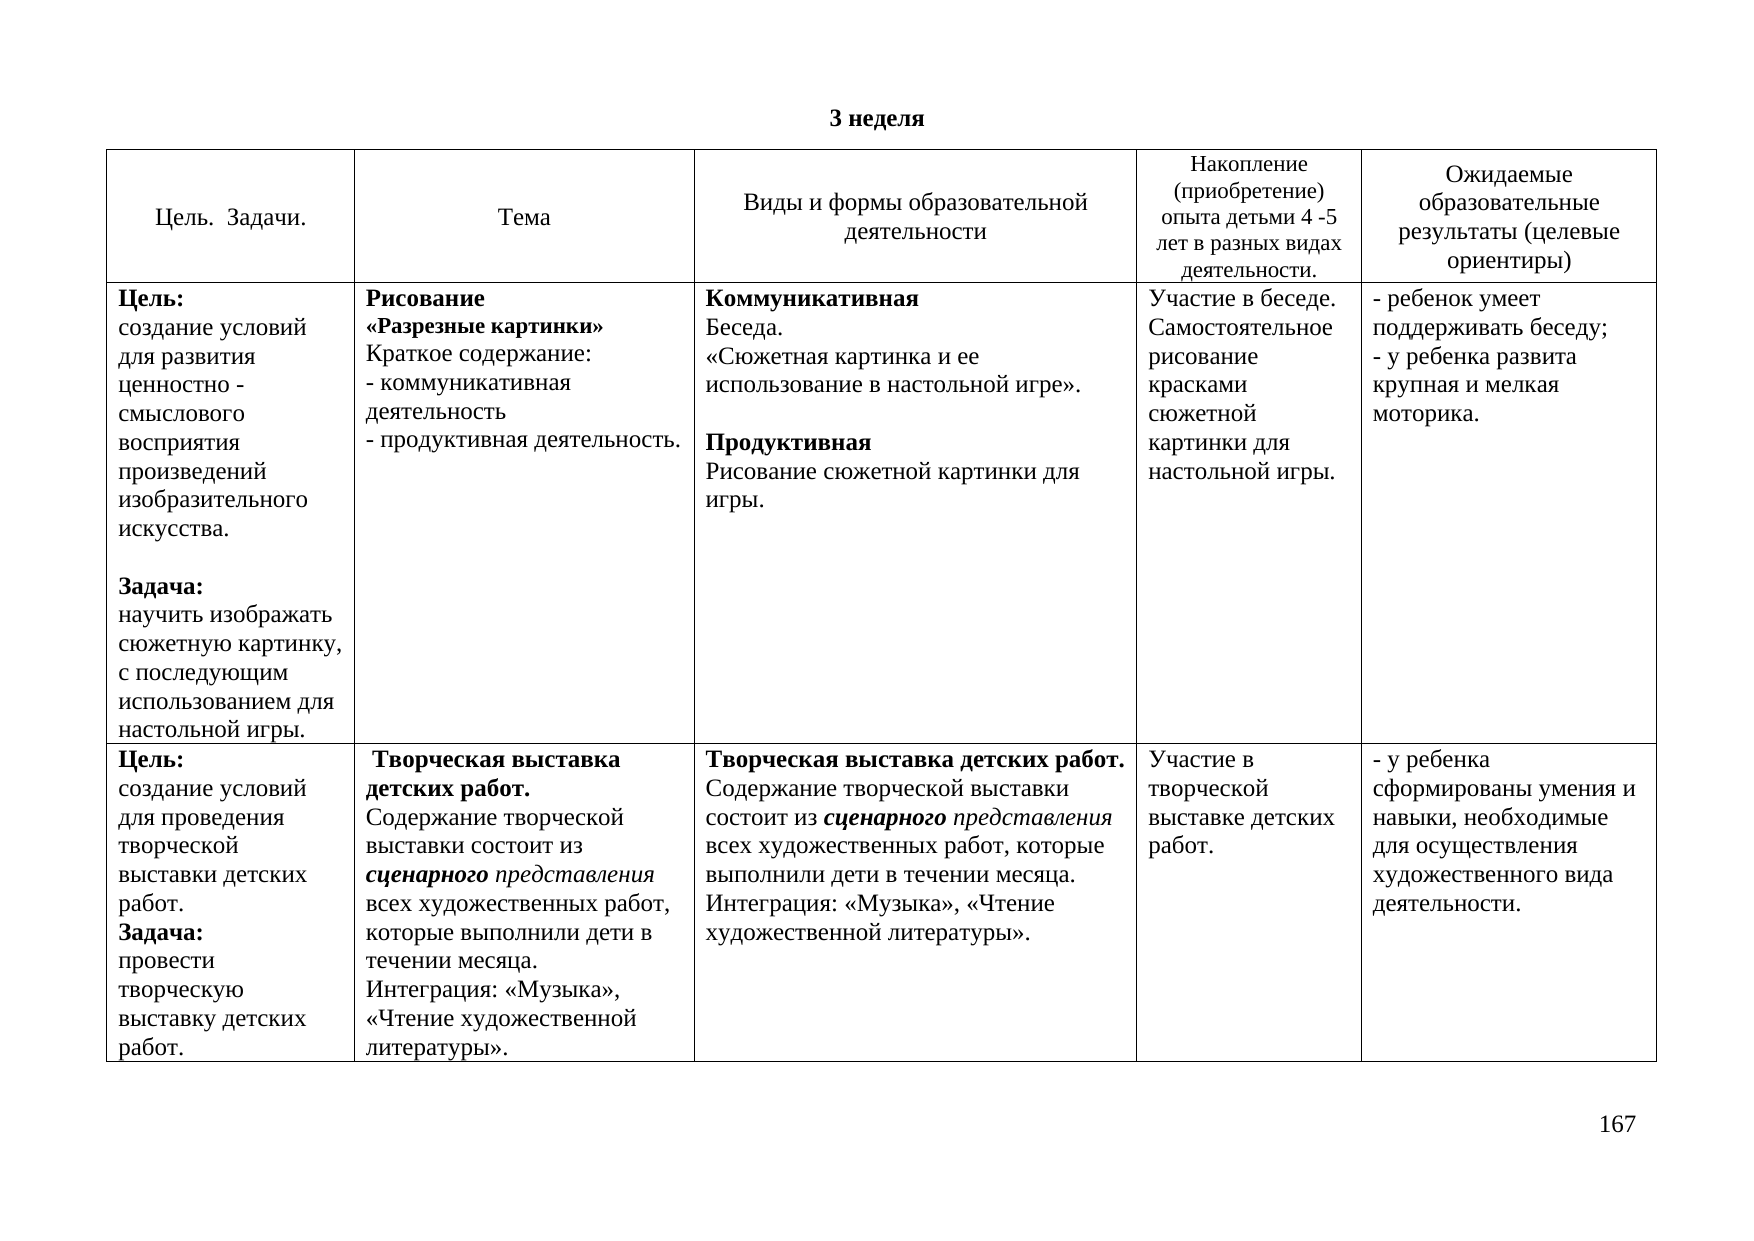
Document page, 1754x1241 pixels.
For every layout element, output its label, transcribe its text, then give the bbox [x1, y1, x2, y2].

table_cell Участие в беседе. Самостоятельное рисование красками сюжетной картинки для настольной игры. [1137, 283, 1361, 743]
table_cell Творческая выставка детских работ. Содержание творческой выставки состоит из сценарного представления всех художественных работ, которые выполнили дети в течении месяца. Интеграция: «Музыка», «Чтение художественной литературы». [695, 744, 1136, 1061]
table_cell Цель: создание условий для развития ценностно - смыслового восприятия произведений изобразительного искусства. Задача: научить изображать сюжетную картинку, с последующим использованием для настольной игры. [107, 283, 354, 743]
table_header Виды и формы образовательной деятельности [695, 150, 1136, 282]
table_header Накопление (приобретение) опыта детьми 4 -5 лет в разных видах деятельности. [1137, 150, 1361, 282]
text 3 неделя [118, 103, 1636, 131]
table_header Тема [355, 150, 694, 282]
table_cell Участие в творческой выставке детских работ. [1137, 744, 1361, 1061]
table_header Ожидаемые образовательные результаты (целевые ориентиры) [1362, 150, 1656, 282]
table_cell Коммуникативная Беседа. «Сюжетная картинка и ее использование в настольной игре». Продуктивная Рисование сюжетной картинки для игры. [695, 283, 1136, 743]
table_header Цель. Задачи. [107, 150, 354, 282]
table_cell Творческая выставка детских работ. Содержание творческой выставки состоит из сценарного представления всех художественных работ, которые выполнили дети в течении месяца. Интеграция: «Музыка», «Чтение художественной литературы». [355, 744, 694, 1061]
table_cell - у ребенка сформированы умения и навыки, необходимые для осуществления художественного вида деятельности. [1362, 744, 1656, 1061]
table_cell - ребенок умеет поддерживать беседу; - у ребенка развита крупная и мелкая моторика. [1362, 283, 1656, 743]
table_cell Цель: создание условий для проведения творческой выставки детских работ. Задача: провести творческую выставку детских работ. [107, 744, 354, 1061]
table_cell Рисование «Разрезные картинки» Краткое содержание: - коммуникативная деятельность - продуктивная деятельность. [355, 283, 694, 743]
